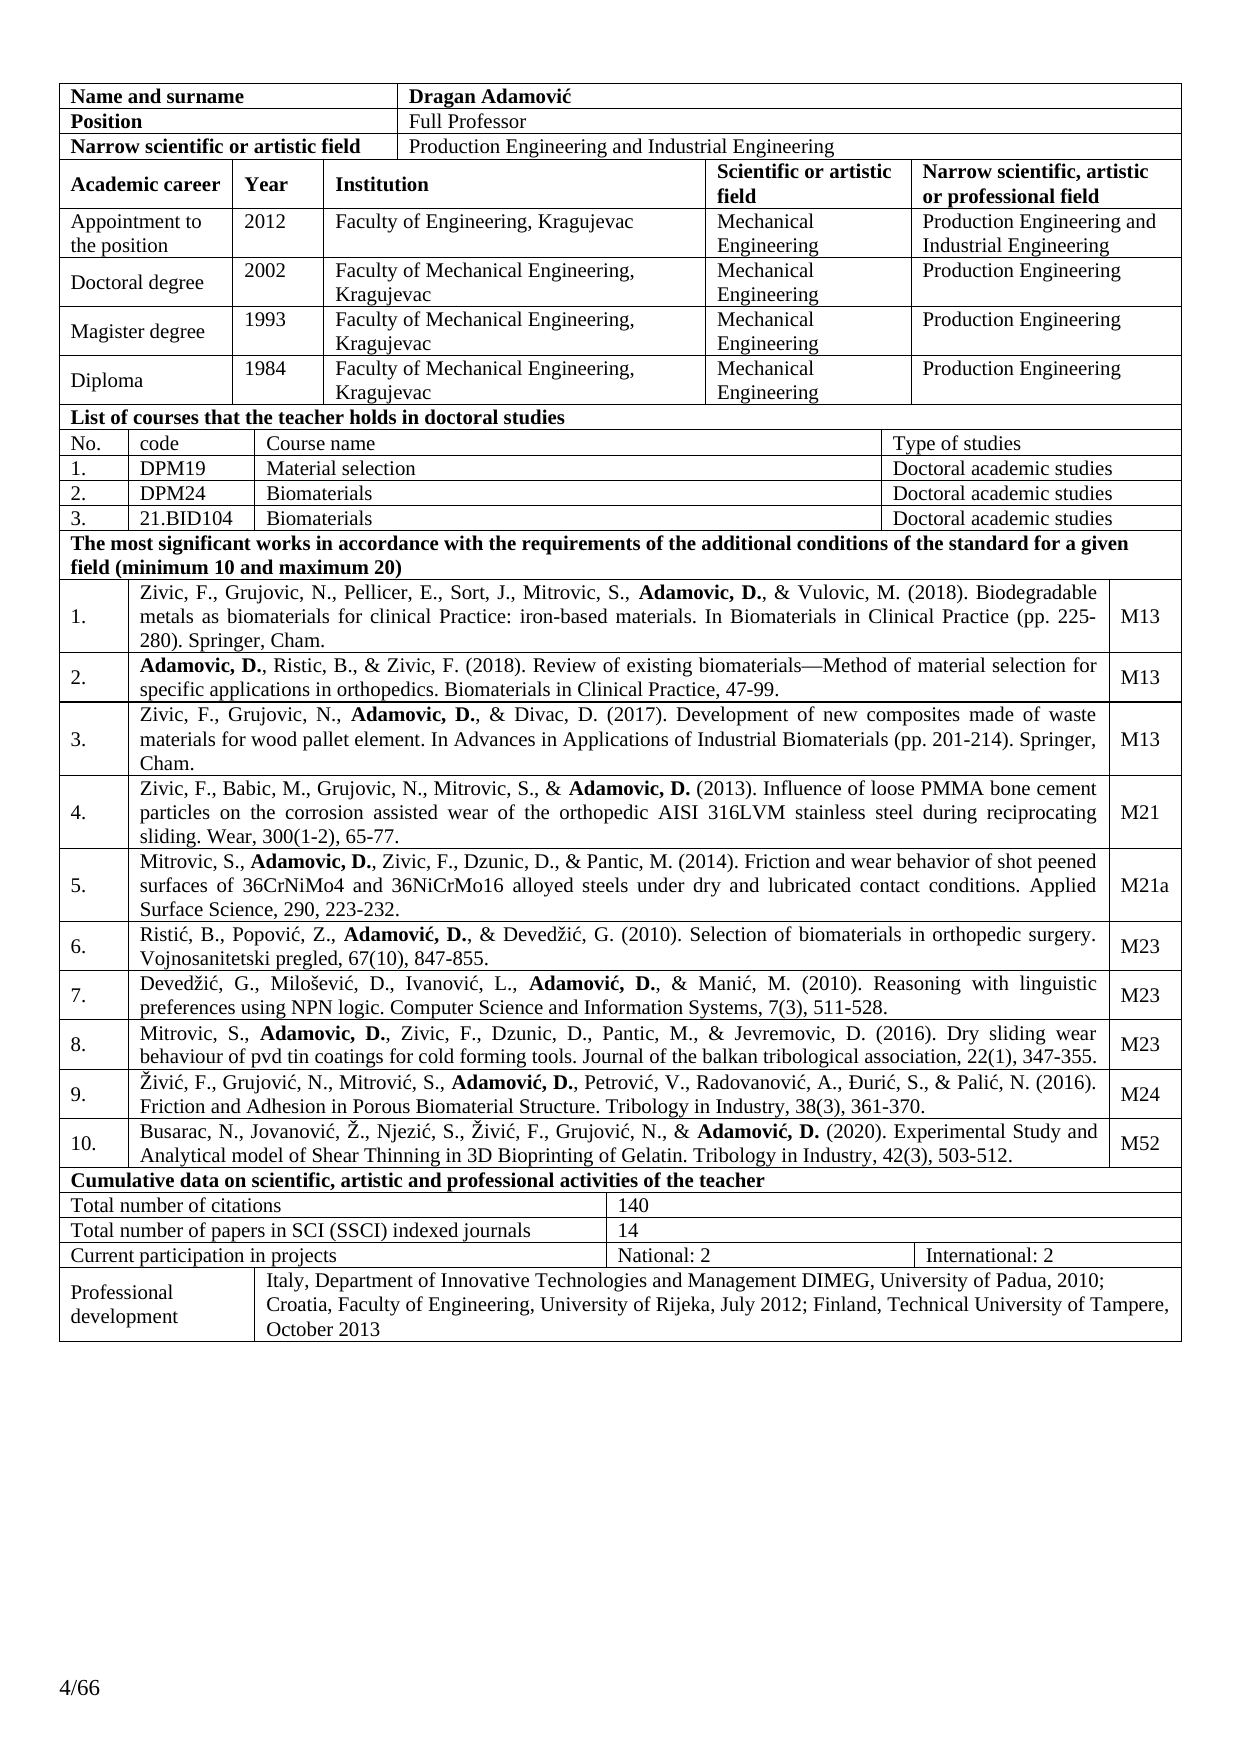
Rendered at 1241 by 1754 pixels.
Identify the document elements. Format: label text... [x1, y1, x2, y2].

table_cell Zivic, F., Babic, M., Grujovic, N., Mitrovic, S., & Adamovic, D. (2013). Influence of loose PMMA bone cement particles on the corrosion assisted wear of the orthopedic AISI 316LVM stainless steel during reciprocating sliding. Wear, 300(1-2), 65-77. [129, 776, 1109, 848]
table_cell DPM24 [129, 481, 254, 505]
table_cell Doctoral degree [60, 258, 232, 306]
table_cell Narrow scientific, artistic or professional field [912, 160, 1181, 208]
table_cell 9. [60, 1070, 128, 1118]
table_cell Devedžić, G., Milošević, D., Ivanović, L., Adamović, D., & Manić, M. (2010). Reasoning with linguistic preferences using NPN logic. Computer Science and Information Systems, 7(3), 511-528. [129, 971, 1109, 1019]
table_cell Type of studies [882, 430, 1181, 454]
table_cell 1984 [233, 356, 323, 404]
table_cell Faculty of Mechanical Engineering, Kragujevac [324, 307, 705, 355]
table_cell 10. [60, 1119, 128, 1167]
table_cell Academic career [60, 160, 232, 208]
table_cell 4. [60, 776, 128, 848]
table_cell Professional development [60, 1268, 254, 1341]
table_cell M13 [1110, 580, 1181, 652]
table_cell Mechanical Engineering [706, 209, 911, 257]
table_cell Biomaterials [255, 506, 881, 530]
table_cell M23 [1110, 971, 1181, 1019]
table_cell International: 2 [915, 1243, 1181, 1267]
table_cell Appointment to the position [60, 209, 232, 257]
table_cell Italy, Department of Innovative Technologies and Management DIMEG, University of Padua, 2010; Croatia, Faculty of Engineering, University of Rijeka, July 2012; Finland, Technical University of Tampere, October 2013 [255, 1268, 1181, 1341]
table_cell Mechanical Engineering [706, 258, 911, 306]
table_cell Doctoral academic studies [882, 456, 1181, 479]
table_cell DPM19 [129, 456, 254, 479]
table_cell Živić, F., Grujović, N., Mitrović, S., Adamović, D., Petrović, V., Radovanović, A., Đurić, S., & Palić, N. (2016). Friction and Adhesion in Porous Biomaterial Structure. Tribology in Industry, 38(3), 361-370. [129, 1070, 1109, 1118]
table_cell National: 2 [607, 1243, 914, 1267]
table_cell No. [60, 430, 128, 454]
table_cell M13 [1110, 703, 1181, 774]
table_cell Biomaterials [255, 481, 881, 505]
table_cell Course name [255, 430, 881, 454]
table_cell Scientific or artistic field [706, 160, 911, 208]
table_header Dragan Adamović [398, 84, 1181, 108]
table_cell Mechanical Engineering [706, 307, 911, 355]
table_cell Production Engineering [912, 356, 1181, 404]
table_cell M21a [1110, 849, 1181, 921]
table_cell Production Engineering [912, 258, 1181, 306]
table_cell 140 [607, 1193, 1181, 1217]
table_cell Doctoral academic studies [882, 506, 1181, 530]
table_cell Faculty of Mechanical Engineering, Kragujevac [324, 258, 705, 306]
table_cell 2. [60, 481, 128, 505]
table_cell Faculty of Mechanical Engineering, Kragujevac [324, 356, 705, 404]
table_cell Zivic, F., Grujovic, N., Pellicer, E., Sort, J., Mitrovic, S., Adamovic, D., & Vulovic, M. (2018). Biodegradable metals as biomaterials for clinical Practice: iron-based materials. In Biomaterials in Clinical Practice (pp. 225-280). Springer, Cham. [129, 580, 1109, 652]
table_cell Mitrovic, S., Adamovic, D., Zivic, F., Dzunic, D., Pantic, M., & Jevremovic, D. (2016). Dry sliding wear behaviour of pvd tin coatings for cold forming tools. Journal of the balkan tribological association, 22(1), 347-355. [129, 1020, 1109, 1068]
table_cell Cumulative data on scientific, artistic and professional activities of the teacher [60, 1168, 1181, 1192]
table_cell Total number of citations [60, 1193, 606, 1217]
table_cell Production Engineering and Industrial Engineering [912, 209, 1181, 257]
table_cell М24 [1110, 1070, 1181, 1118]
table_cell 7. [60, 971, 128, 1019]
table_cell 1. [60, 580, 128, 652]
table_cell М23 [1110, 1020, 1181, 1068]
table_cell Production Engineering and Industrial Engineering [398, 134, 1181, 158]
table_cell 3. [60, 506, 128, 530]
table_cell Current participation in projects [60, 1243, 606, 1267]
table_header Name and surname [60, 84, 397, 108]
table_cell code [129, 430, 254, 454]
table_cell Material selection [255, 456, 881, 479]
table_cell Ristić, B., Popović, Z., Adamović, D., & Devedžić, G. (2010). Selection of biomaterials in orthopedic surgery. Vojnosanitetski pregled, 67(10), 847-855. [129, 922, 1109, 970]
table_cell M21 [1110, 776, 1181, 848]
table_cell Total number of papers in SCI (SSCI) indexed journals [60, 1218, 606, 1242]
table_cell M23 [1110, 922, 1181, 970]
table_cell Production Engineering [912, 307, 1181, 355]
table_cell Diploma [60, 356, 232, 404]
table_cell Full Professor [398, 109, 1181, 133]
table_cell 2012 [233, 209, 323, 257]
table_cell Year [233, 160, 323, 208]
table_cell 2002 [233, 258, 323, 306]
table_cell 8. [60, 1020, 128, 1068]
table_cell The most significant works in accordance with the requirements of the additional conditions of the standard for a given field (minimum 10 and maximum 20) [60, 531, 1181, 579]
table_cell Zivic, F., Grujovic, N., Adamovic, D., & Divac, D. (2017). Development of new composites made of waste materials for wood pallet element. In Advances in Applications of Industrial Biomaterials (pp. 201-214). Springer, Cham. [129, 703, 1109, 774]
table_cell 6. [60, 922, 128, 970]
table_cell Busarac, N., Jovanović, Ž., Njezić, S., Živić, F., Grujović, N., & Adamović, D. (2020). Experimental Study and Analytical model of Shear Thinning in 3D Bioprinting of Gelatin. Tribology in Industry, 42(3), 503-512. [129, 1119, 1109, 1167]
table_cell Narrow scientific or artistic field [60, 134, 397, 158]
table_cell 21.BID104 [129, 506, 254, 530]
table_cell 1993 [233, 307, 323, 355]
table_cell 1. [60, 456, 128, 479]
table_cell Mechanical Engineering [706, 356, 911, 404]
table_cell M52 [1110, 1119, 1181, 1167]
table_cell Magister degree [60, 307, 232, 355]
table_cell 14 [607, 1218, 1181, 1242]
table_cell Doctoral academic studies [882, 481, 1181, 505]
table_cell Mitrovic, S., Adamovic, D., Zivic, F., Dzunic, D., & Pantic, M. (2014). Friction and wear behavior of shot peened surfaces of 36CrNiMo4 and 36NiCrMo16 alloyed steels under dry and lubricated contact conditions. Applied Surface Science, 290, 223-232. [129, 849, 1109, 921]
table_cell 5. [60, 849, 128, 921]
table_cell Position [60, 109, 397, 133]
table_cell Faculty of Engineering, Kragujevac [324, 209, 705, 257]
table_cell Adamovic, D., Ristic, B., & Zivic, F. (2018). Review of existing biomaterials—Method of material selection for specific applications in orthopedics. Biomaterials in Clinical Practice, 47-99. [129, 653, 1109, 701]
table_cell Institution [324, 160, 705, 208]
table_cell List of courses that the teacher holds in doctoral studies [60, 405, 1181, 429]
table_cell 3. [60, 703, 128, 774]
table_cell M13 [1110, 653, 1181, 701]
table_cell 2. [60, 653, 128, 701]
